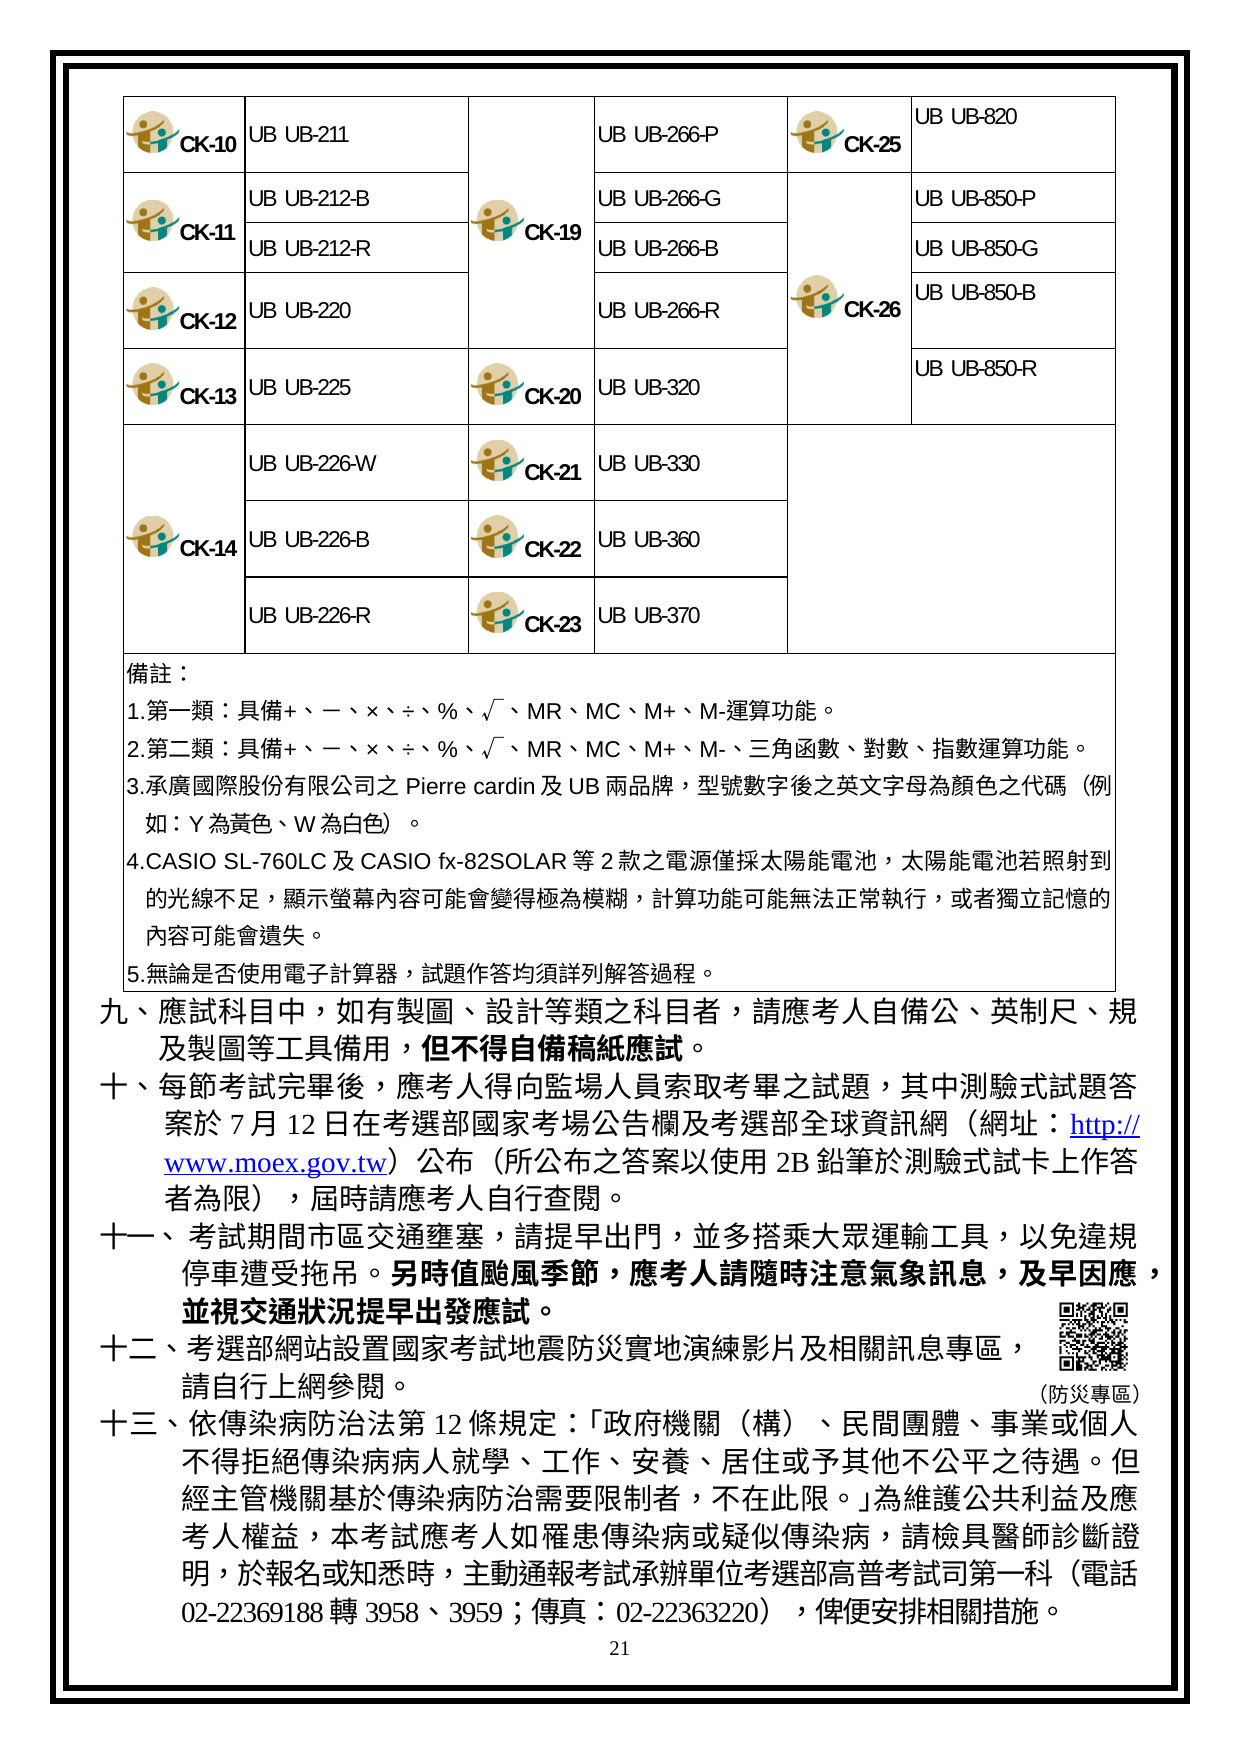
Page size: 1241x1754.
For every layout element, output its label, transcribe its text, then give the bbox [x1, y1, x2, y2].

table_cell CK-21 [469, 425, 594, 500]
table_cell UB UB-212-B [246, 173, 468, 222]
text 十、每節考試完畢後，應考人得向監場人員索取考畢之試題，其中測驗式試題答案於7月12日在考選部國家考場公告欄及考選部全球資訊網（網址：http://www.moex.gov.tw）公布（所公布之答案以使用2B鉛筆於測驗式試卡上作答者為限），屆時請應考人自行查閱。 [99, 1067, 1140, 1217]
table_cell UB UB-212-R [246, 223, 468, 272]
picture [126, 111, 180, 153]
table_cell UB UB-211 [246, 97, 468, 172]
picture [471, 363, 524, 405]
table_cell UB UB-225 [246, 349, 468, 424]
table_cell UB UB-850-R [912, 349, 1115, 424]
table_cell UB UB-850-P [912, 173, 1115, 222]
text 十三、依傳染病防治法第12條規定：｢政府機關（構）、民間團體、事業或個人不得拒絕傳染病病人就學、工作、安養、居住或予其他不公平之待遇。但經主管機關基於傳染病防治需要限制者，不在此限。｣為維護公共利益及應考人權益，本考試應考人如罹患傳染病或疑似傳染病，請檢具醫師診斷證明，於報名或知悉時，主動通報考試承辦單位考選部高普考試司第一科（電話：02-22369188轉3958、3959；傳真：02-22363220），俾便安排相關措施。 [99, 1404, 1140, 1629]
table_cell CK-26 [788, 173, 911, 424]
table_cell UB UB-850-B [912, 273, 1115, 348]
picture [790, 275, 844, 318]
picture [471, 592, 524, 633]
table_cell CK-12 [124, 273, 244, 348]
table_cell UB UB-266-R [595, 273, 787, 348]
table_cell UB UB-330 [595, 425, 787, 500]
table_cell UB UB-360 [595, 501, 787, 576]
table_cell UB UB-266-G [595, 173, 787, 222]
text 十一、 考試期間市區交通壅塞，請提早出門，並多搭乘大眾運輸工具，以免違規停車遭受拖吊。另時值颱風季節，應考人請隨時注意氣象訊息，及早因應，並視交通狀況提早出發應試。 [99, 1217, 1140, 1329]
table_cell UB UB-266-B [595, 223, 787, 272]
table_cell [788, 425, 1115, 652]
table_cell UB UB-320 [595, 349, 787, 424]
picture [471, 440, 524, 481]
picture [790, 111, 844, 153]
table_cell UB UB-266-P [595, 97, 787, 172]
table_cell UB UB-226-W [246, 425, 468, 500]
picture [126, 516, 180, 557]
table_cell UB UB-226-R [246, 578, 468, 652]
picture [471, 515, 524, 558]
picture [1049, 1292, 1138, 1381]
table_cell UB UB-820 [912, 97, 1115, 172]
table_cell CK-22 [469, 501, 594, 576]
text 十二、考選部網站設置國家考試地震防災實地演練影片及相關訊息專區，請自行上網參閱。 [99, 1329, 1049, 1404]
table_cell UB UB-220 [246, 273, 468, 348]
table_cell CK-10 [124, 97, 244, 172]
table_cell CK-13 [124, 349, 244, 424]
text 九、應試科目中，如有製圖、設計等類之科目者，請應考人自備公、英制尺、規及製圖等工具備用，但不得自備稿紙應試。 [99, 992, 1140, 1067]
picture [126, 363, 180, 405]
table_cell CK-19 [469, 97, 594, 348]
table_cell UB UB-850-G [912, 223, 1115, 272]
picture [126, 200, 180, 241]
table_cell 備註： 1.第一類：具備+、－、×、÷、%、√、MR、MC、M+、M-運算功能。 2.第二類：具備+、－、×、÷、%、√、MR、MC、M+、M-、三角函數、對數、指數運算功能。 3.承廣國際股份有限公司之Pierre cardin及UB兩品牌，型號數字後之英文字母為顏色之代碼（例如：Y為黃色、W為白色）。 4.CASIO SL-760LC及CASIO fx-82SOLAR等2款之電源僅採太陽能電池，太陽能電池若照射到的光線不足，顯示螢幕內容可能會變得極為模糊，計算功能可能無法正常執行，或者獨立記憶的內容可能會遺失。 5.無論是否使用電子計算器，試題作答均須詳列解答過程。 [124, 654, 1115, 991]
table_cell CK-14 [124, 425, 244, 652]
picture [126, 287, 180, 330]
table_cell CK-25 [788, 97, 911, 172]
table_cell UB UB-226-B [246, 501, 468, 576]
picture [471, 200, 524, 241]
table_cell CK-23 [469, 578, 594, 652]
table_cell CK-20 [469, 349, 594, 424]
table_cell UB UB-370 [595, 578, 787, 652]
table_cell CK-11 [124, 173, 244, 272]
